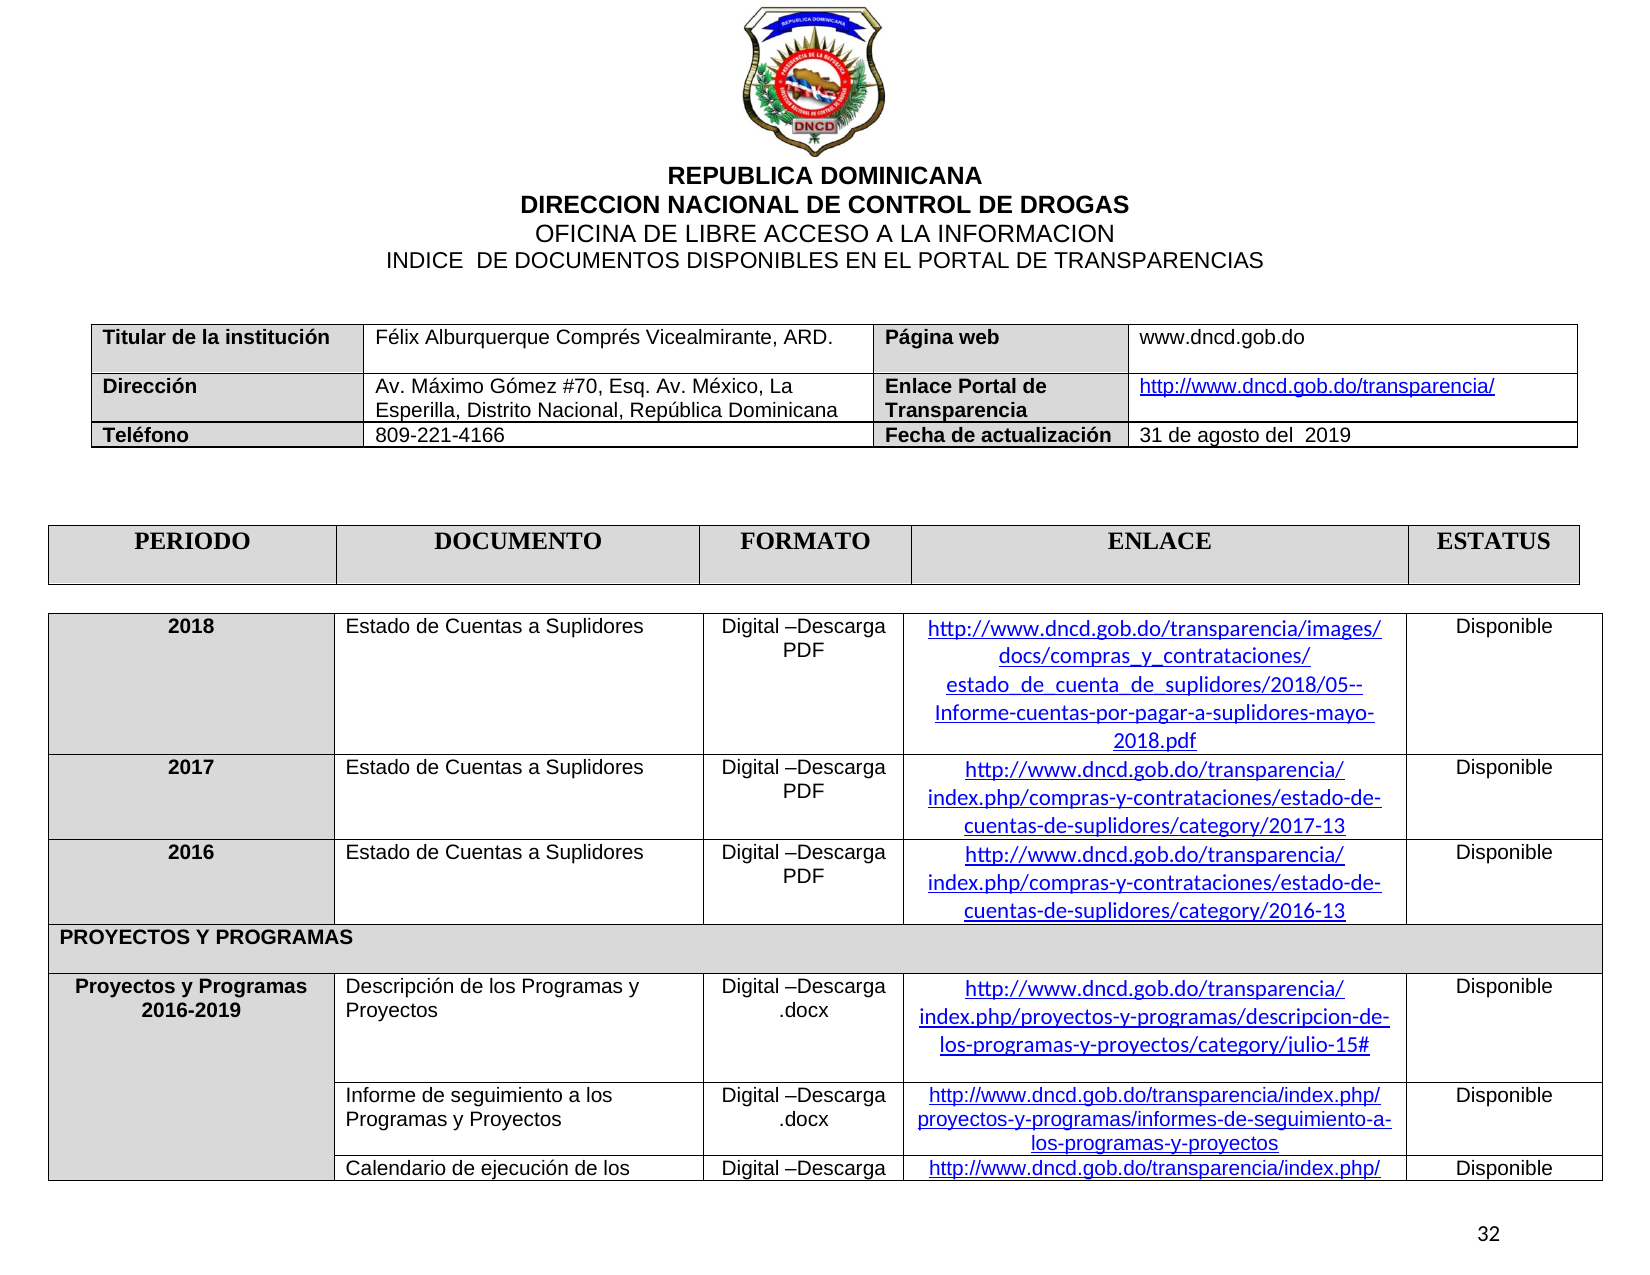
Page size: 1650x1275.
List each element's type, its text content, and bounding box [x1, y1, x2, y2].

table_cell Digital –Descarga PDF [704, 755, 903, 839]
table_cell http://www.dncd.gob.do/transparencia/images/docs/compras_y_contrataciones/estado_de_cuenta_de_suplidores/2018/05--Informe-cuentas-por-pagar-a-suplidores-mayo-2018.pdf [904, 614, 1406, 754]
table_cell Digital –Descarga .docx [704, 1083, 903, 1155]
table_cell http://www.dncd.gob.do/transparencia/index.php/compras-y-contrataciones/estado-de-cuentas-de-suplidores/category/2017-13 [904, 755, 1406, 839]
table_cell Proyectos y Programas 2016-2019 [49, 974, 334, 1180]
table_cell Estado de Cuentas a Suplidores [335, 755, 703, 839]
table_cell http://www.dncd.gob.do/transparencia/index.php/compras-y-contrataciones/estado-de-cuentas-de-suplidores/category/2016-13 [904, 840, 1406, 924]
table_cell Disponible [1407, 755, 1602, 839]
table_cell 2018 [49, 614, 334, 754]
table_cell Descripción de los Programas y Proyectos [335, 974, 703, 1082]
table_cell Digital –Descarga PDF [704, 840, 903, 924]
table_cell Informe de seguimiento a los Programas y Proyectos [335, 1083, 703, 1155]
table_cell Disponible [1407, 1083, 1602, 1155]
table_cell Calendario de ejecución de los Programas y Proyectos [335, 1156, 703, 1180]
table_cell 2017 [49, 755, 334, 839]
table_cell Disponible [1407, 840, 1602, 924]
picture [742, 5, 886, 157]
table_cell Digital –Descarga PDF [704, 614, 903, 754]
table_cell 2016 [49, 840, 334, 924]
table_cell Estado de Cuentas a Suplidores [335, 840, 703, 924]
table_cell Disponible [1407, 1156, 1602, 1180]
table_cell Disponible [1407, 974, 1602, 1082]
table_cell http://www.dncd.gob.do/transparencia/index.php/proyectos-y-programas/informes-de-seguimiento-a-los-programas-y-proyectos [904, 1083, 1406, 1155]
table_cell Estado de Cuentas a Suplidores [335, 614, 703, 754]
table_cell PROYECTOS Y PROGRAMAS [49, 925, 1602, 973]
table_cell Digital –Descarga .docx [704, 974, 903, 1082]
table_cell Disponible [1407, 614, 1602, 754]
table_cell Digital –Descarga .docx [704, 1156, 903, 1180]
table_cell http://www.dncd.gob.do/transparencia/index.php/proyectos-y-programas/calendario-de-ejecucion-de-programas-y-proyectos [904, 1156, 1406, 1180]
table_cell http://www.dncd.gob.do/transparencia/index.php/proyectos-y-programas/descripcion-de-los-programas-y-proyectos/category/julio-15# [904, 974, 1406, 1082]
